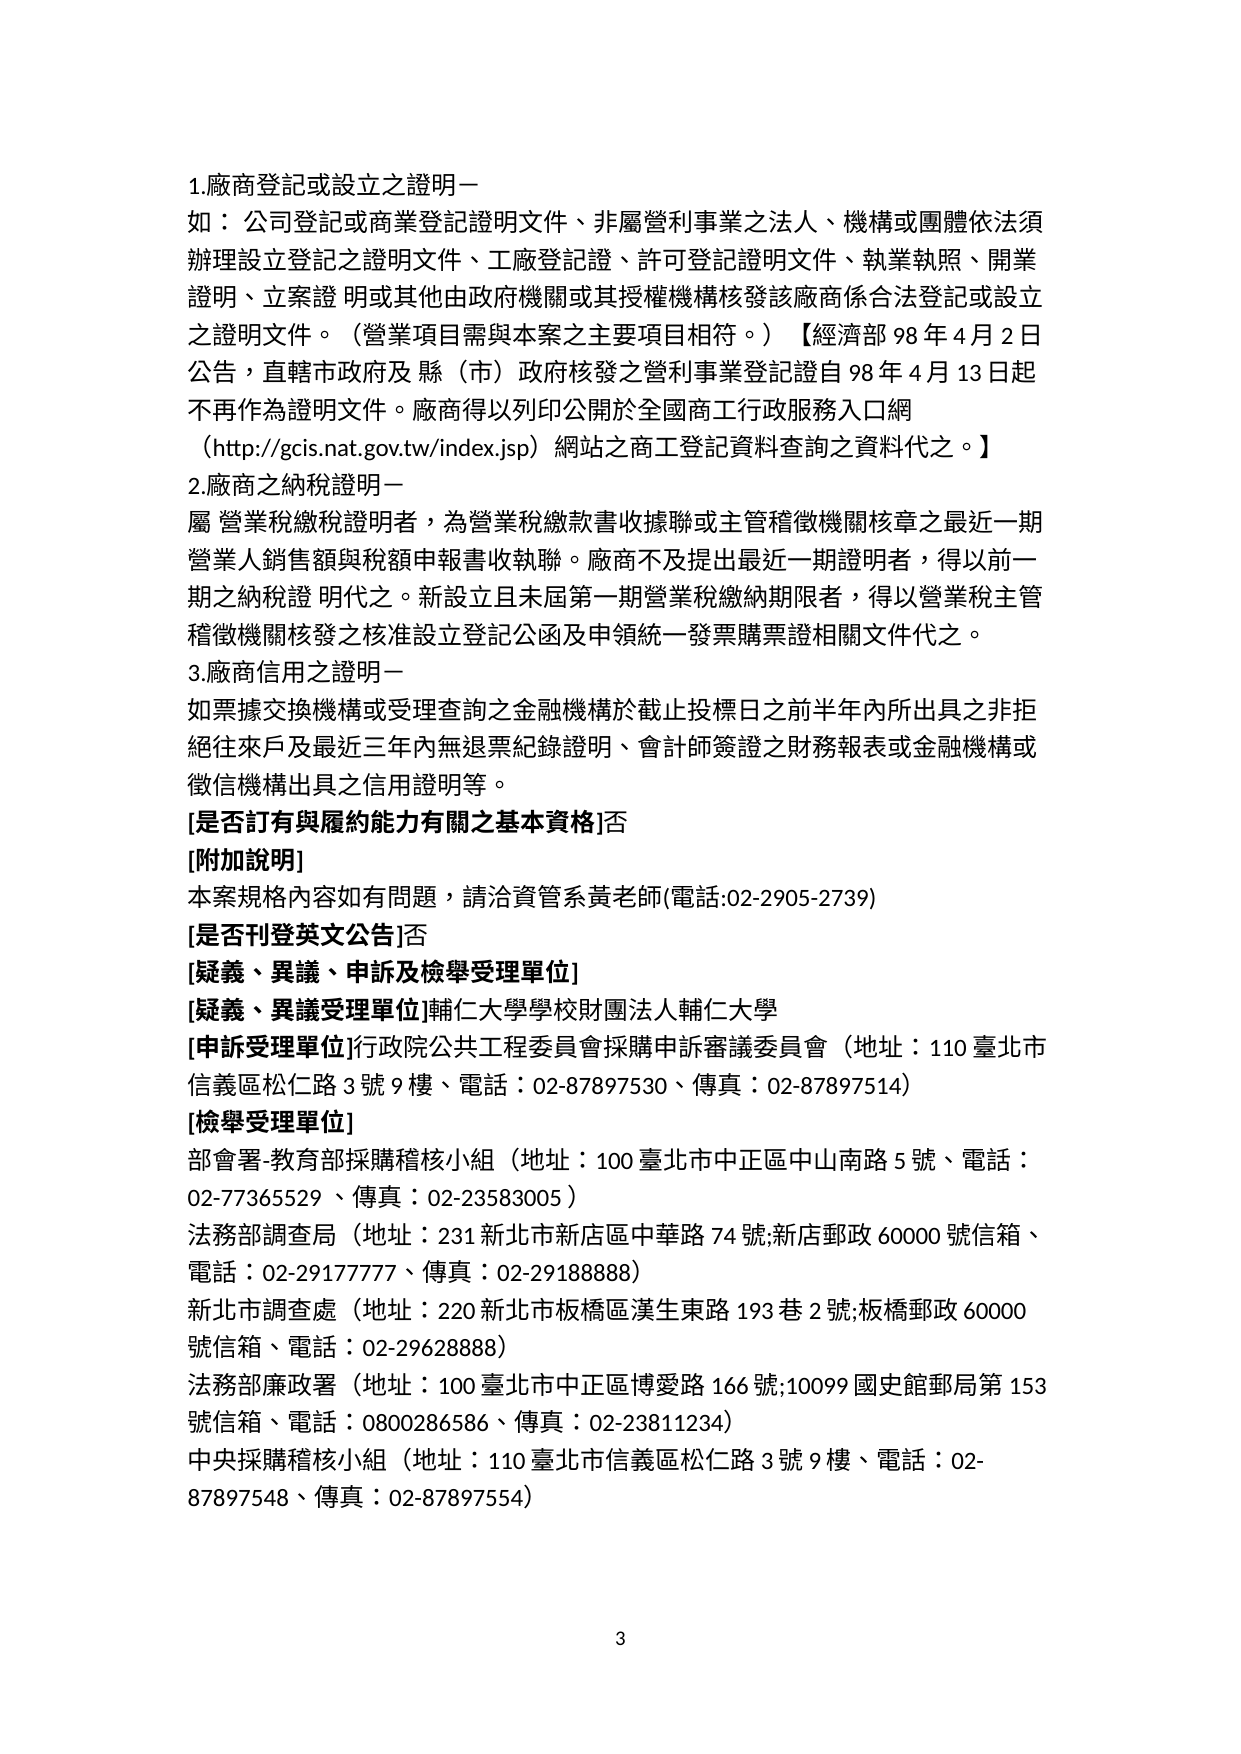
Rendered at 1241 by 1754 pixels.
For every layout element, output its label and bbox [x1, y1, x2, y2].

text [187, 164, 1053, 1514]
